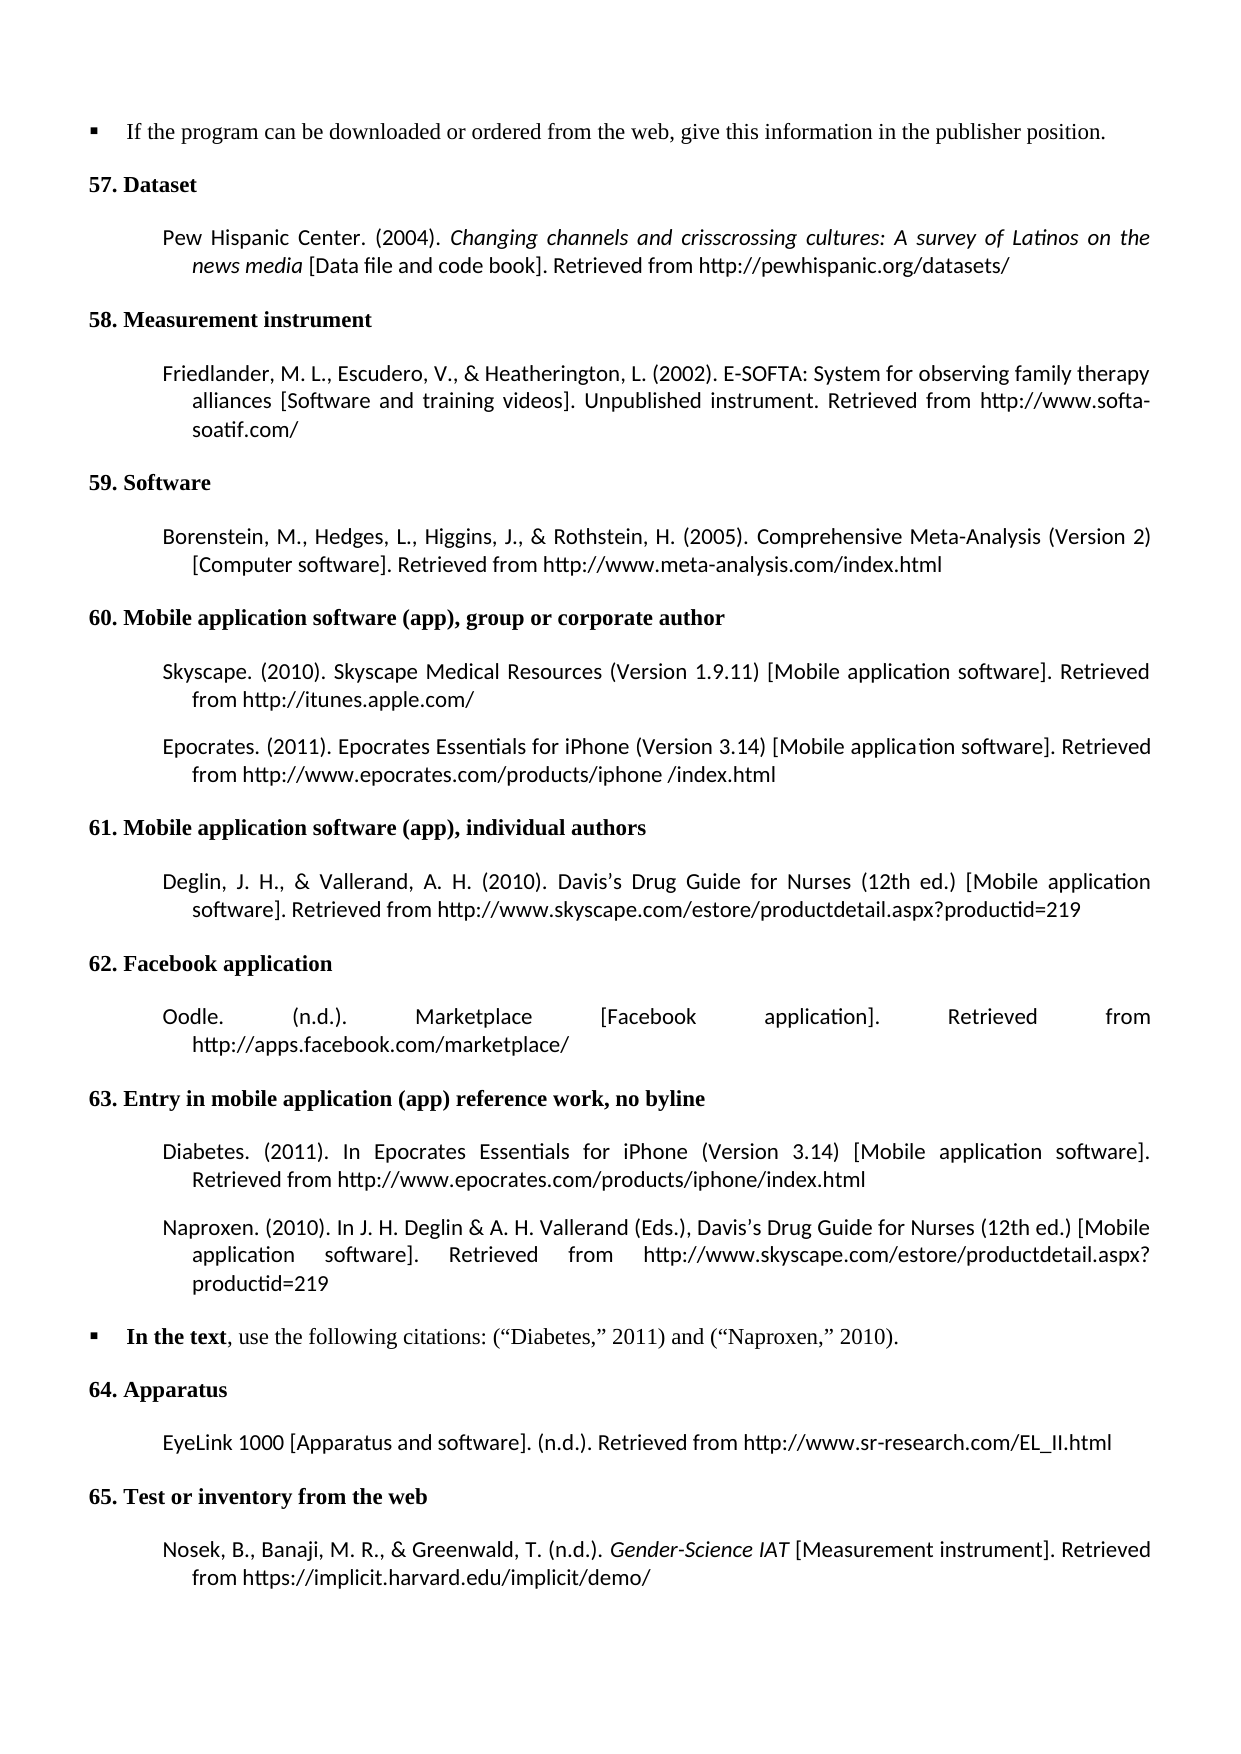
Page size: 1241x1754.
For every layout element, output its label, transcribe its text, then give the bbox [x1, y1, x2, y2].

text Diabetes. (2011). In Epocrates Essentials for iPhone (Version 3.14) [Mobile application software]. Retrieved from http://www.epocrates.com/products/iphone/index.html [162, 1137, 1152, 1193]
text EyeLink 1000 [Apparatus and software]. (n.d.). Retrieved from http://www.sr-research.com/EL_II.html [162, 1428, 1152, 1456]
text Borenstein, M., Hedges, L., Higgins, J., & Rothstein, H. (2005). Comprehensive Meta-Analysis (Version 2) [Computer software]. Retrieved from http://www.meta-analysis.com/index.html [162, 522, 1152, 578]
text Pew Hispanic Center. (2004). Changing channels and crisscrossing cultures: A survey of Latinos on the news media [Data file and code book]. Retrieved from http://pewhispanic.org/datasets/ [162, 223, 1152, 279]
text Naproxen. (2010). In J. H. Deglin & A. H. Vallerand (Eds.), Davis’s Drug Guide for Nurses (12th ed.) [Mobile application software]. Retrieved from http://www.skyscape.com/estore/productdetail.aspx?productid=219 [162, 1213, 1152, 1297]
list In the text, use the following citations: (“Diabetes,” 2011) and (“Naproxen,” 2010). [89, 1323, 1152, 1349]
text 65. Test or inventory from the web [89, 1483, 1152, 1509]
text 61. Mobile application software (app), individual authors [89, 814, 1152, 841]
text 57. Dataset [89, 171, 1152, 197]
text Deglin, J. H., & Vallerand, A. H. (2010). Davis’s Drug Guide for Nurses (12th ed.) [Mobile application software]. Retrieved from http://www.skyscape.com/estore/productdetail.aspx?productid=219 [162, 867, 1152, 923]
text 60. Mobile application software (app), group or corporate author [89, 604, 1152, 631]
text 64. Apparatus [89, 1376, 1152, 1402]
text 62. Facebook application [89, 949, 1152, 976]
text Skyscape. (2010). Skyscape Medical Resources (Version 1.9.11) [Mobile application software]. Retrieved from http://itunes.apple.com/ [162, 657, 1152, 713]
text 59. Software [89, 469, 1152, 495]
text Oodle. (n.d.). Marketplace [Facebook application]. Retrieved from http://apps.facebook.com/marketplace/ [162, 1002, 1152, 1058]
text Epocrates. (2011). Epocrates Essentials for iPhone (Version 3.14) [Mobile application software]. Retrieved from http://www.epocrates.com/products/iphone /index.html [162, 732, 1152, 788]
list If the program can be downloaded or ordered from the web, give this information in the publisher position. [89, 118, 1152, 144]
text 63. Entry in mobile application (app) reference work, no byline [89, 1085, 1152, 1111]
text Friedlander, M. L., Escudero, V., & Heatherington, L. (2002). E-SOFTA: System for observing family therapy alliances [Software and training videos]. Unpublished instrument. Retrieved from http://www.softa-soatif.com/ [162, 359, 1152, 443]
text Nosek, B., Banaji, M. R., & Greenwald, T. (n.d.). Gender-Science IAT [Measurement instrument]. Retrieved from https://implicit.harvard.edu/implicit/demo/ [162, 1536, 1152, 1592]
text 58. Measurement instrument [89, 306, 1152, 332]
